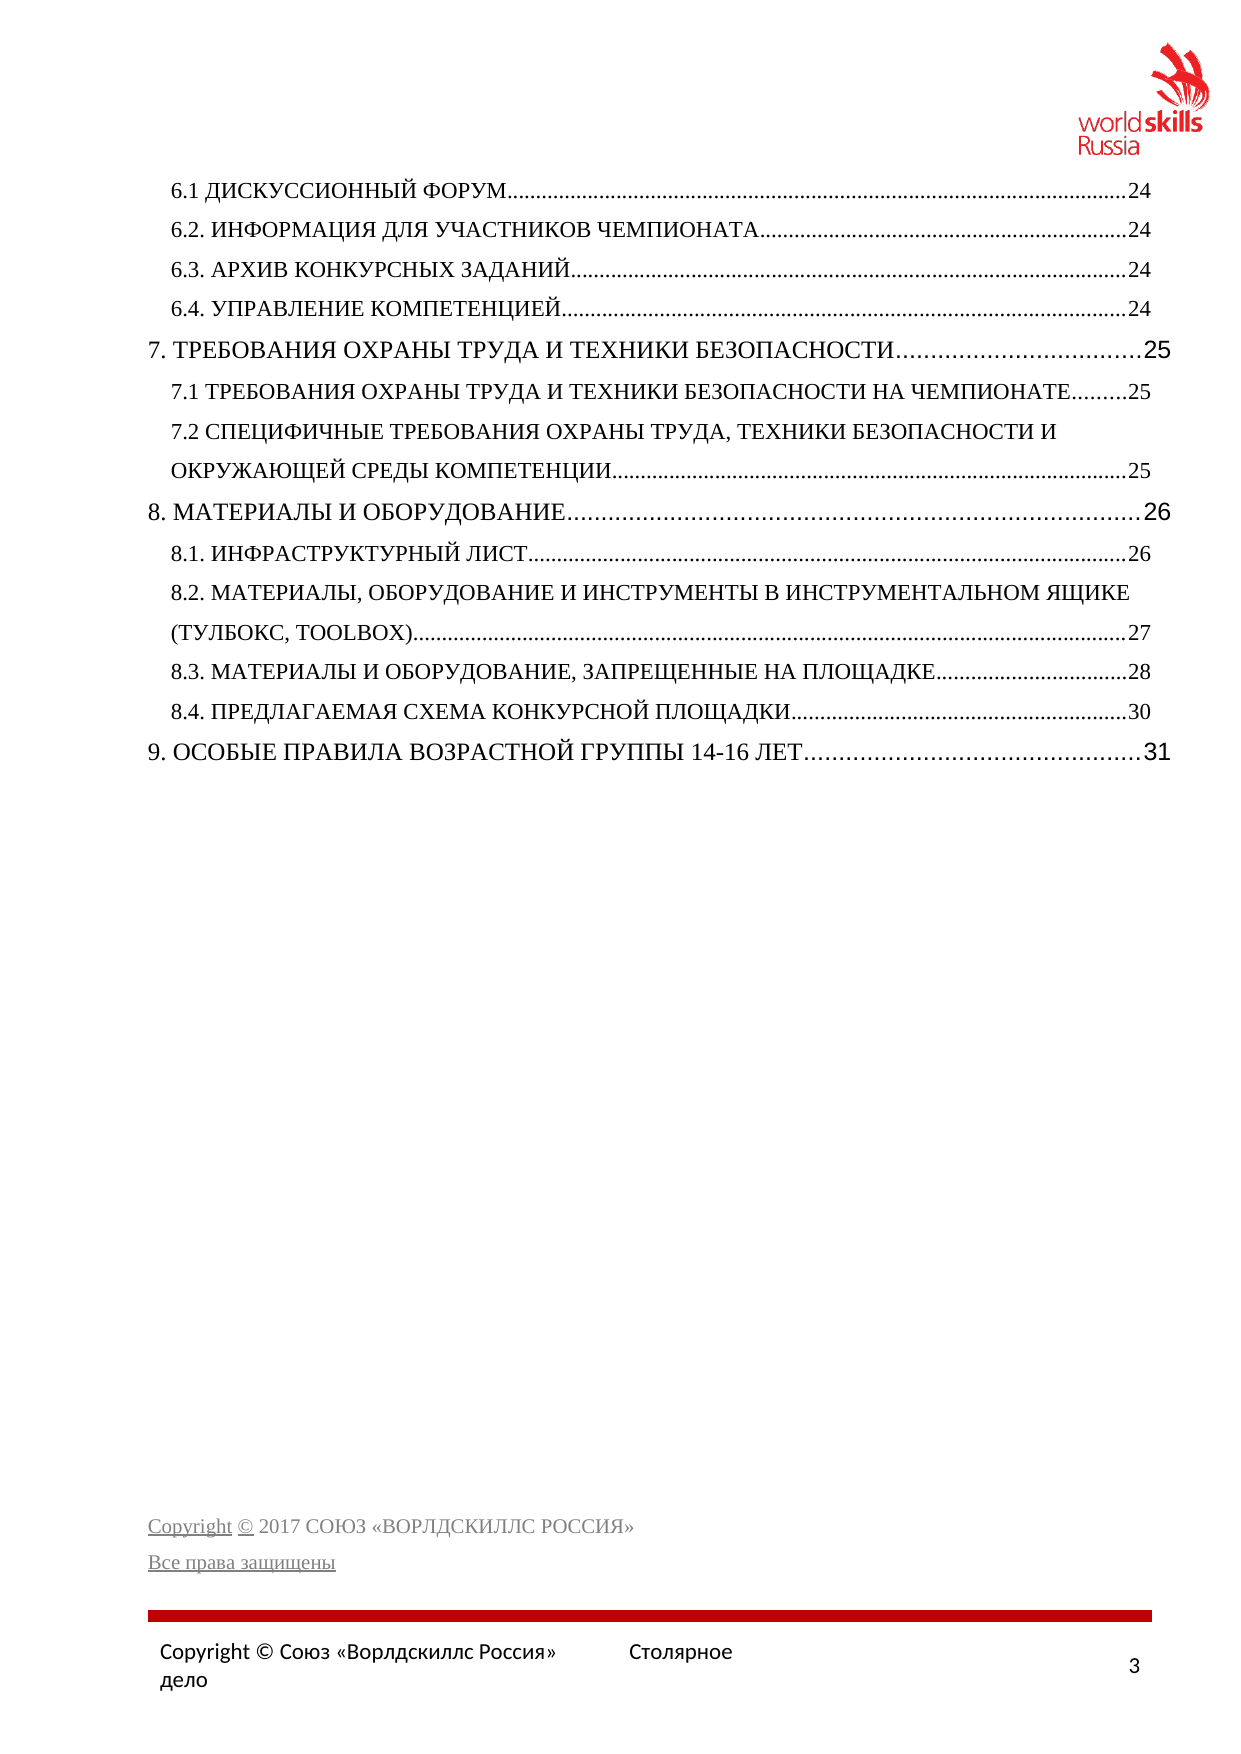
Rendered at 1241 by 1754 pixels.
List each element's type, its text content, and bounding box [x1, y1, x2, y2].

text 9. ОСОБЫЕ ПРАВИЛА ВОЗРАСТНОЙ ГРУППЫ 14-16 ЛЕТ 31 [148, 737, 1152, 766]
text 6.1 ДИСКУССИОННЫЙ ФОРУМ 24 [171, 177, 1152, 203]
picture [1078, 42, 1235, 155]
text 6.3. АРХИВ КОНКУРСНЫХ ЗАДАНИЙ 24 [171, 256, 1152, 282]
text 7. ТРЕБОВАНИЯ ОХРАНЫ ТРУДА И ТЕХНИКИ БЕЗОПАСНОСТИ 25 [148, 335, 1152, 364]
text 8.2. МАТЕРИАЛЫ, ОБОРУДОВАНИЕ И ИНСТРУМЕНТЫ В ИНСТРУМЕНТАЛЬНОМ ЯЩИКЕ (ТУЛБОКС, TOOLBOX) 27 [171, 579, 1152, 645]
text Все права защищены [148, 1550, 1152, 1574]
list Copyright © 2017 СОЮЗ «ВОРЛДСКИЛЛС РОССИЯ» [148, 1514, 1152, 1538]
text 8.4. ПРЕДЛАГАЕМАЯ СХЕМА КОНКУРСНОЙ ПЛОЩАДКИ 30 [171, 698, 1152, 724]
text 6.2. ИНФОРМАЦИЯ ДЛЯ УЧАСТНИКОВ ЧЕМПИОНАТА 24 [171, 217, 1152, 243]
text 8.1. ИНФРАСТРУКТУРНЫЙ ЛИСТ 26 [171, 540, 1152, 566]
text 6.4. УПРАВЛЕНИЕ КОМПЕТЕНЦИЕЙ 24 [171, 296, 1152, 322]
text 8.3. МАТЕРИАЛЫ И ОБОРУДОВАНИЕ, ЗАПРЕЩЕННЫЕ НА ПЛОЩАДКЕ 28 [171, 658, 1152, 685]
text 7.1 ТРЕБОВАНИЯ ОХРАНЫ ТРУДА И ТЕХНИКИ БЕЗОПАСНОСТИ НА ЧЕМПИОНАТЕ 25 [171, 378, 1152, 404]
text 7.2 СПЕЦИФИЧНЫЕ ТРЕБОВАНИЯ ОХРАНЫ ТРУДА, ТЕХНИКИ БЕЗОПАСНОСТИ И ОКРУЖАЮЩЕЙ СРЕДЫ КОМПЕТЕНЦИИ 25 [171, 418, 1152, 483]
text 8. МАТЕРИАЛЫ И ОБОРУДОВАНИЕ 26 [148, 497, 1152, 526]
